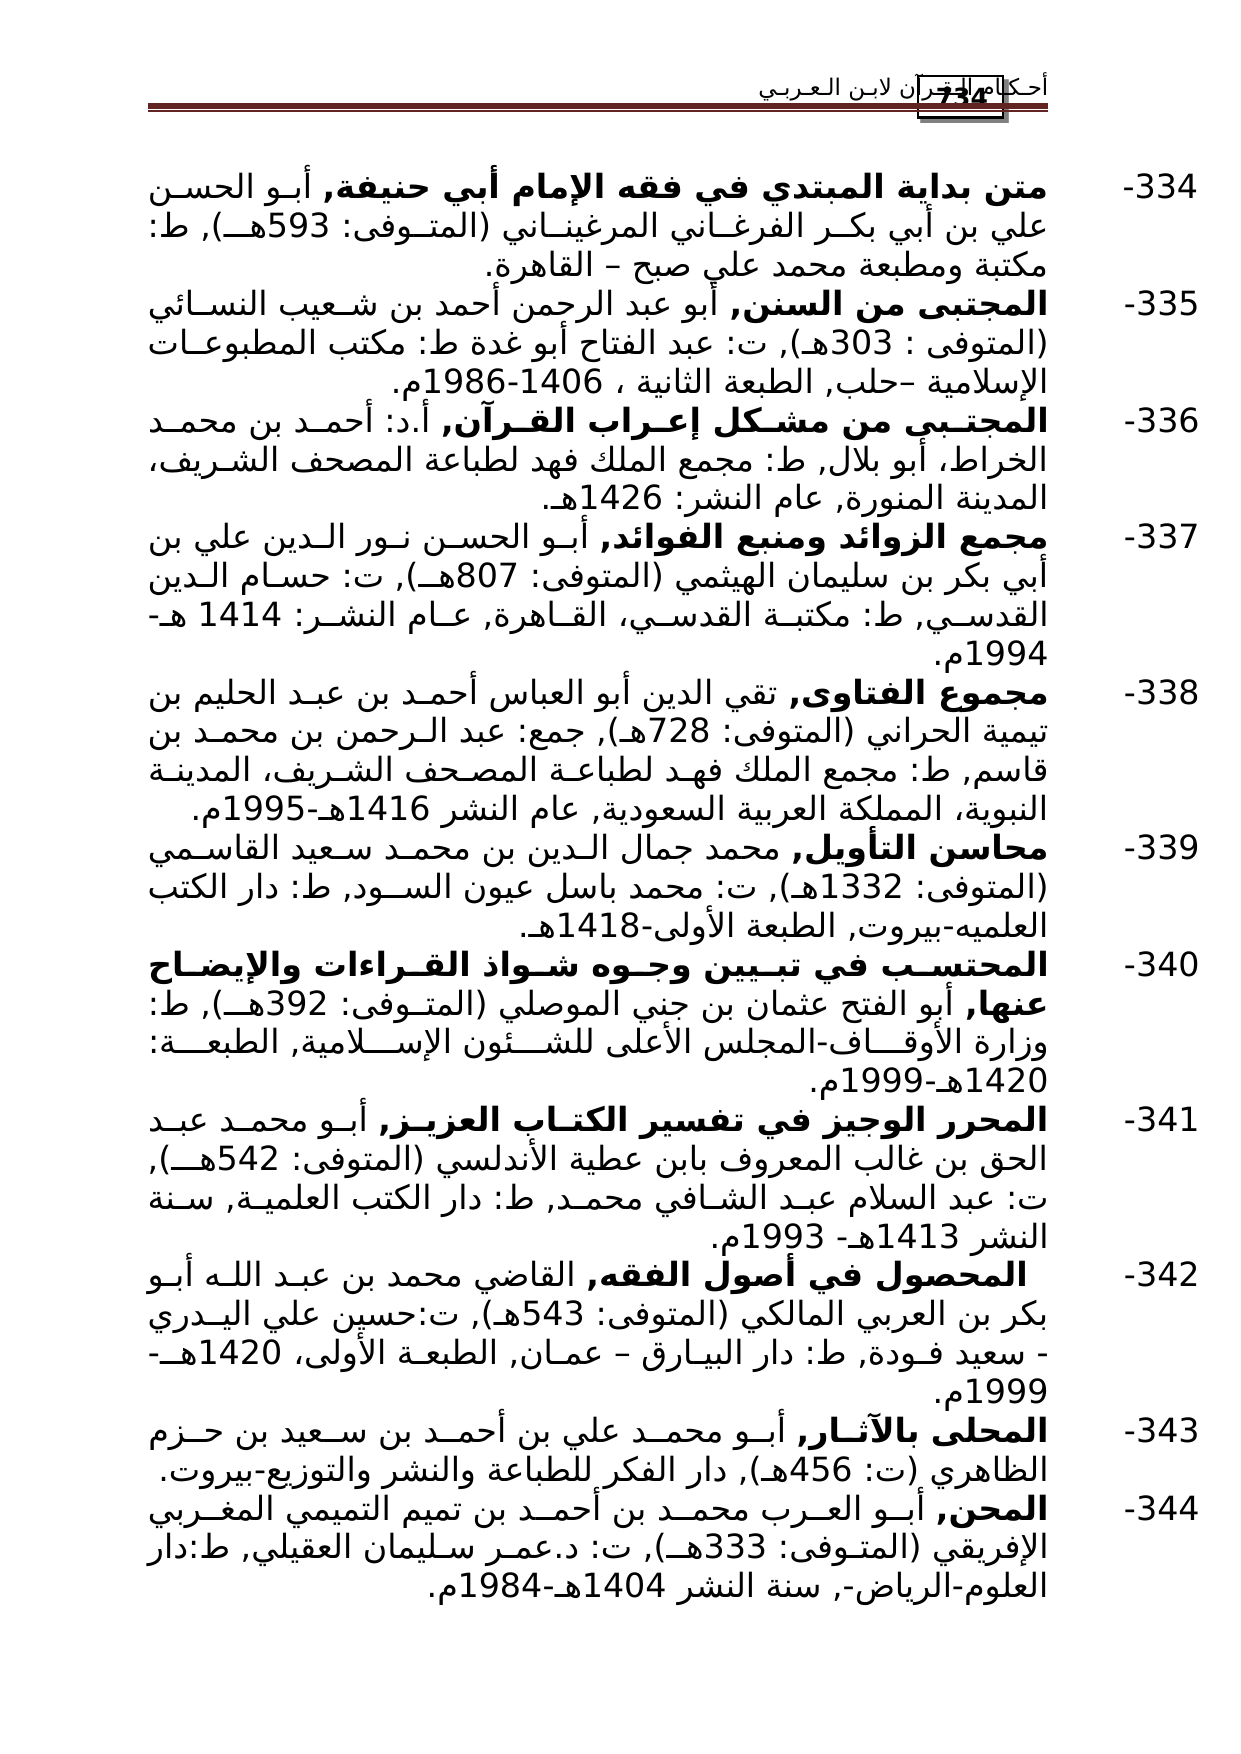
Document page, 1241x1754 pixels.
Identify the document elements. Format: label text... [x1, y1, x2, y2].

list المجتبى من السنن, أبو عبد الرحمن أحمد بن شعيب النسائي (المتوفى : 303هـ), ت: عبد الفتاح أبو غدة ط: مكتب المطبوعات الإسلامية –حلب, الطبعة الثانية ، 1406-1986م. [148, 284, 1124, 401]
list المحتسب في تبيين وجوه شواذ القراءات والإيضاح عنها, أبو الفتح عثمان بن جني الموصلي (المتوفى: 392هـ), ط: وزارة الأوقاف-المجلس الأعلى للشئون الإسلامية, الطبعة: 1420هـ-1999م. [148, 945, 1124, 1101]
list مجموع الفتاوى, تقي الدين أبو العباس أحمد بن عبد الحليم بن تيمية الحراني (المتوفى: 728هـ), جمع: عبد الرحمن بن محمد بن قاسم, ط: مجمع الملك فهد لطباعة المصحف الشريف، المدينة النبوية، المملكة العربية السعودية, عام النشر 1416هـ-1995م. [148, 673, 1124, 828]
list المحرر الوجيز في تفسير الكتاب العزيز, أبو محمد عبد الحق بن غالب المعروف بابن عطية الأندلسي (المتوفى: 542هـ), ت: عبد السلام عبد الشافي محمد, ط: دار الكتب العلمية, سنة النشر 1413هـ- 1993م. [148, 1101, 1124, 1256]
list مجمع الزوائد ومنبع الفوائد, أبو الحسن نور الدين علي بن أبي بكر بن سليمان الهيثمي (المتوفى: 807هـ), ت: حسام الدين القدسي, ط: مكتبة القدسي، القاهرة, عام النشر: 1414 هـ-1994م. [148, 518, 1124, 673]
list المجتبى من مشكل إعراب القرآن, أ.د: أحمد بن محمد الخراط، أبو بلال, ط: مجمع الملك فهد لطباعة المصحف الشريف، المدينة المنورة, عام النشر: 1426هـ. [148, 401, 1124, 518]
list متن بداية المبتدي في فقه الإمام أبي حنيفة, أبو الحسن علي بن أبي بكر الفرغاني المرغيناني (المتوفى: 593هـ), ط: مكتبة ومطبعة محمد علي صبح – القاهرة. [148, 168, 1122, 284]
list المحصول في أصول الفقه, القاضي محمد بن عبد الله أبو بكر بن العربي المالكي (المتوفى: 543هـ), ت:حسين علي اليدري - سعيد فودة, ط: دار البيارق – عمان, الطبعة الأولى، 1420هـ- 1999م. [148, 1256, 1124, 1411]
list المحن, أبو العرب محمد بن أحمد بن تميم التميمي المغربي الإفريقي (المتوفى: 333هـ), ت: د.عمر سليمان العقيلي, ط:دار العلوم-الرياض-, سنة النشر 1404هـ-1984م. [148, 1489, 1124, 1606]
list محاسن التأويل, محمد جمال الدين بن محمد سعيد القاسمي (المتوفى: 1332هـ), ت: محمد باسل عيون السود, ط: دار الكتب العلميه-بيروت, الطبعة الأولى-1418هـ. [148, 828, 1124, 945]
list المحلى بالآثار, أبو محمد علي بن أحمد بن سعيد بن حزم الظاهري (ت: 456هـ), دار الفكر للطباعة والنشر والتوزيع-بيروت. [148, 1411, 1124, 1489]
